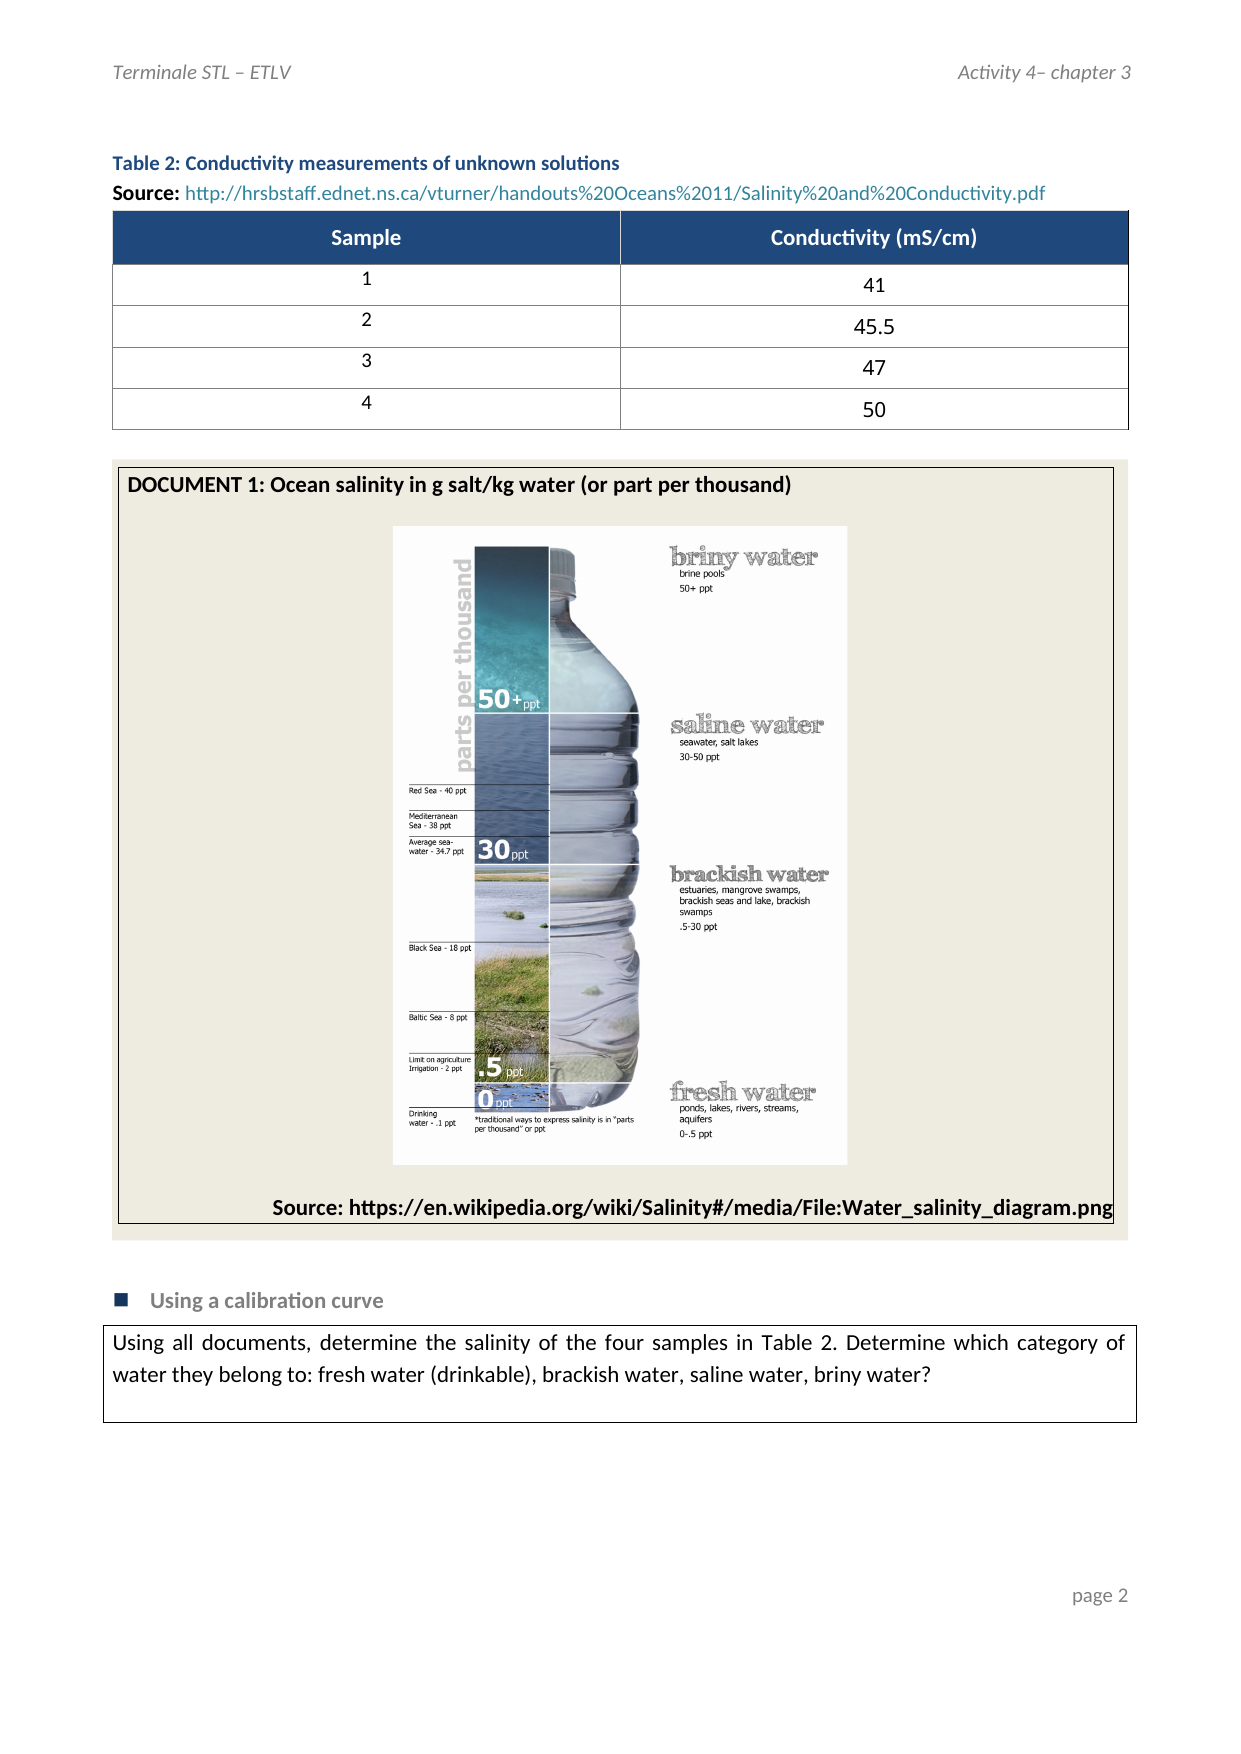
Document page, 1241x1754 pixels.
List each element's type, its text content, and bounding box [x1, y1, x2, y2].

table_cell 45.5 [621, 306, 1128, 347]
text Source: http://hrsbstaff.ednet.ns.ca/vturner/handouts%20Oceans%2011/Salinity%20and%20Conductivity.pdf [112, 179, 1128, 206]
text Using all documents, determine the salinity of the four samples in Table 2. Determine which category of water they belong to: fresh water (drinkable), brackish water, saline water, briny water? [104, 1326, 1136, 1388]
table_cell 1 [113, 265, 620, 305]
table_cell 47 [621, 348, 1128, 388]
table_cell 50 [621, 389, 1128, 429]
picture [392, 526, 848, 1165]
table_cell 2 [113, 306, 620, 347]
table_cell 4 [113, 389, 620, 429]
table_header Sample [113, 211, 620, 264]
table_header Conductivity (mS/cm) [621, 211, 1128, 264]
text Table 2: Conductivity measurements of unknown solutions [112, 150, 1128, 175]
table_cell 3 [113, 348, 620, 388]
table_cell 41 [621, 265, 1128, 305]
subtitle Using a calibration curve [112, 1286, 1128, 1314]
